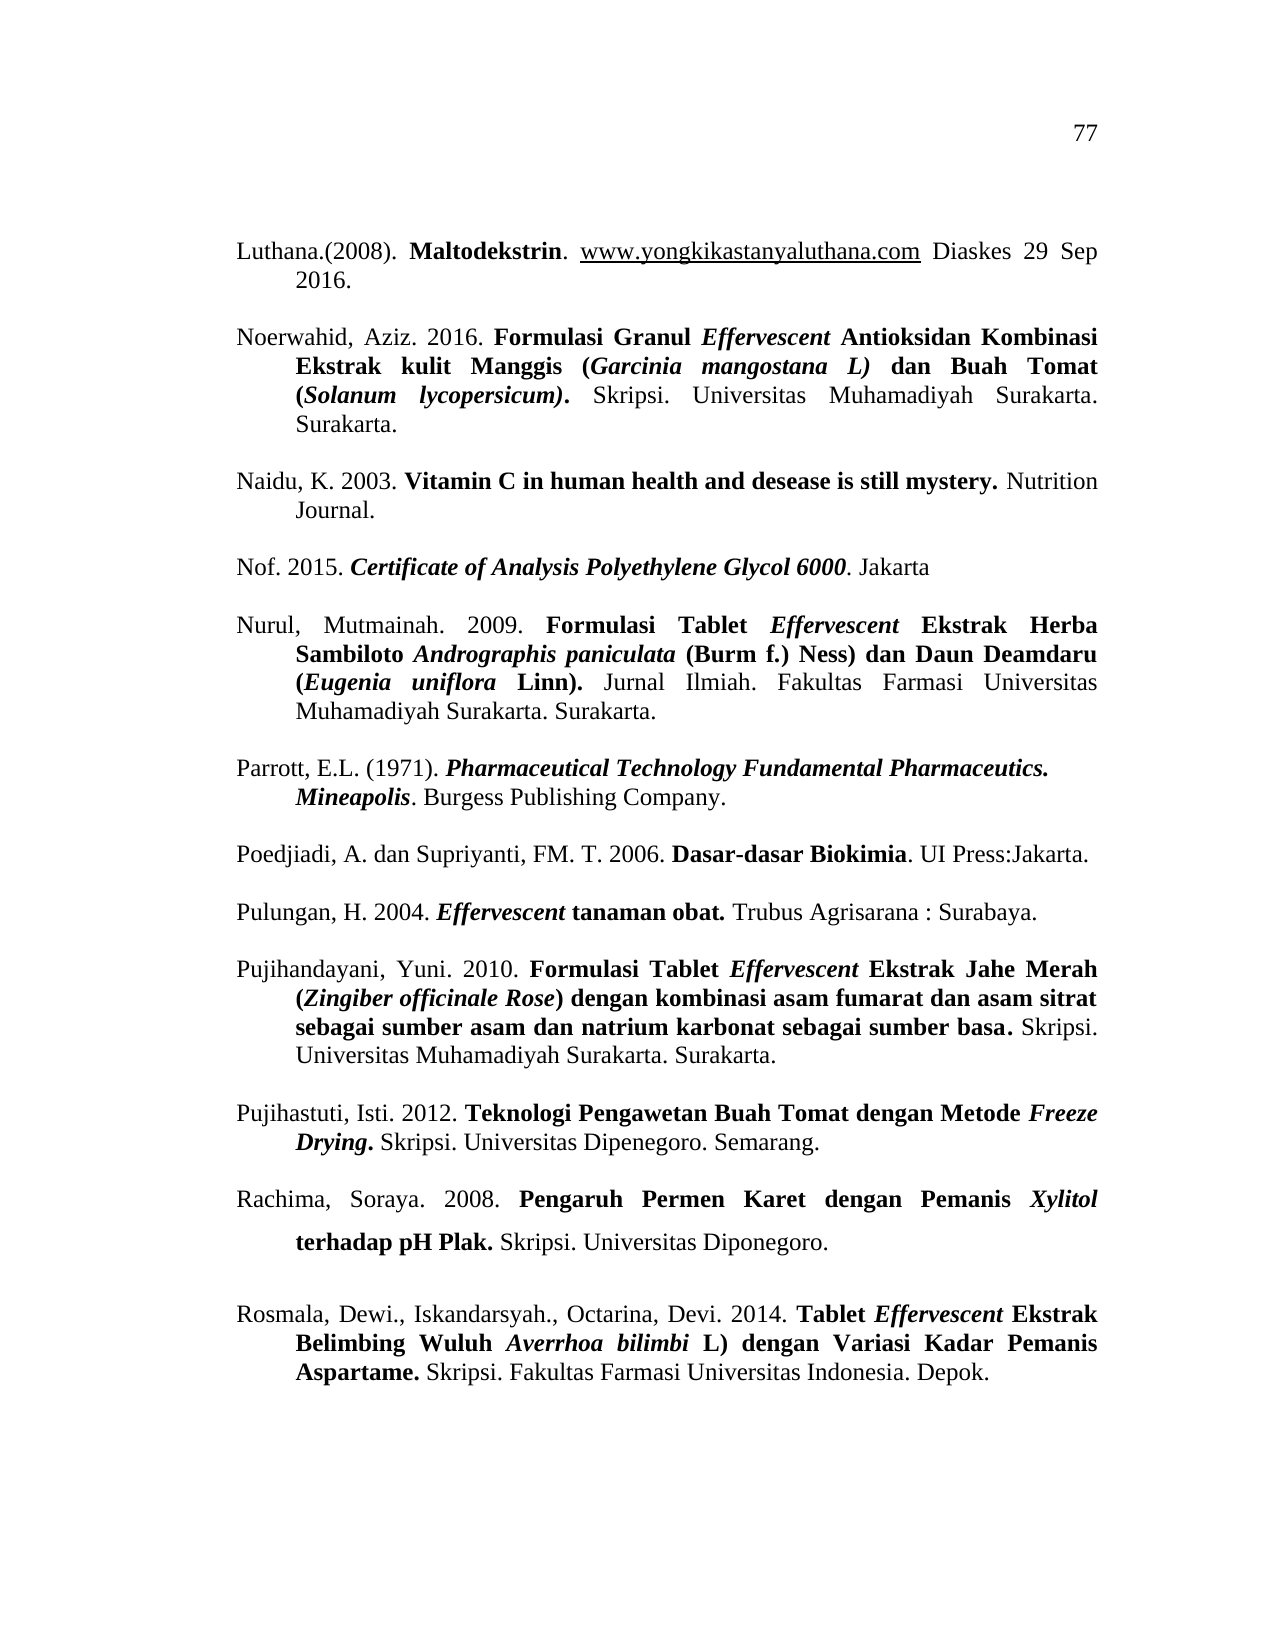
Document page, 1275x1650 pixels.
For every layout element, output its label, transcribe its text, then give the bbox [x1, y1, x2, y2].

text Naidu, K. 2003. Vitamin C in human health and desease is still mystery. Nutrition Journal. [236, 466, 1098, 524]
text Luthana.(2008). Maltodekstrin. www.yongkikastanyaluthana.com Diaskes 29 Sep 2016. [236, 236, 1098, 294]
text Pulungan, H. 2004. Effervescent tanaman obat. Trubus Agrisarana : Surabaya. [236, 897, 1098, 926]
text Pujihandayani, Yuni. 2010. Formulasi Tablet Effervescent Ekstrak Jahe Merah (Zingiber officinale Rose) dengan kombinasi asam fumarat dan asam sitrat sebagai sumber asam dan natrium karbonat sebagai sumber basa. Skripsi. Universitas Muhamadiyah Surakarta. Surakarta. [236, 954, 1098, 1069]
text Nof. 2015. Certificate of Analysis Polyethylene Glycol 6000. Jakarta [236, 552, 1098, 581]
text Parrott, E.L. (1971). Pharmaceutical Technology Fundamental Pharmaceutics. Mineapolis. Burgess Publishing Company. [236, 753, 1098, 811]
text Noerwahid, Aziz. 2016. Formulasi Granul Effervescent Antioksidan Kombinasi Ekstrak kulit Manggis (Garcinia mangostana L) dan Buah Tomat (Solanum lycopersicum). Skripsi. Universitas Muhamadiyah Surakarta. Surakarta. [236, 322, 1098, 437]
text Poedjiadi, A. dan Supriyanti, FM. T. 2006. Dasar-dasar Biokimia. UI Press:Jakarta. [236, 839, 1098, 868]
text Pujihastuti, Isti. 2012. Teknologi Pengawetan Buah Tomat dengan Metode Freeze Drying. Skripsi. Universitas Dipenegoro. Semarang. [236, 1098, 1098, 1156]
text Rachima, Soraya. 2008. Pengaruh Permen Karet dengan Pemanis Xylitol terhadap pH Plak. Skripsi. Universitas Diponegoro. [236, 1184, 1098, 1256]
text Nurul, Mutmainah. 2009. Formulasi Tablet Effervescent Ekstrak Herba Sambiloto Andrographis paniculata (Burm f.) Ness) dan Daun Deamdaru (Eugenia uniflora Linn). Jurnal Ilmiah. Fakultas Farmasi Universitas Muhamadiyah Surakarta. Surakarta. [236, 610, 1098, 725]
text Rosmala, Dewi., Iskandarsyah., Octarina, Devi. 2014. Tablet Effervescent Ekstrak Belimbing Wuluh Averrhoa bilimbi L) dengan Variasi Kadar Pemanis Aspartame. Skripsi. Fakultas Farmasi Universitas Indonesia. Depok. [236, 1299, 1098, 1386]
